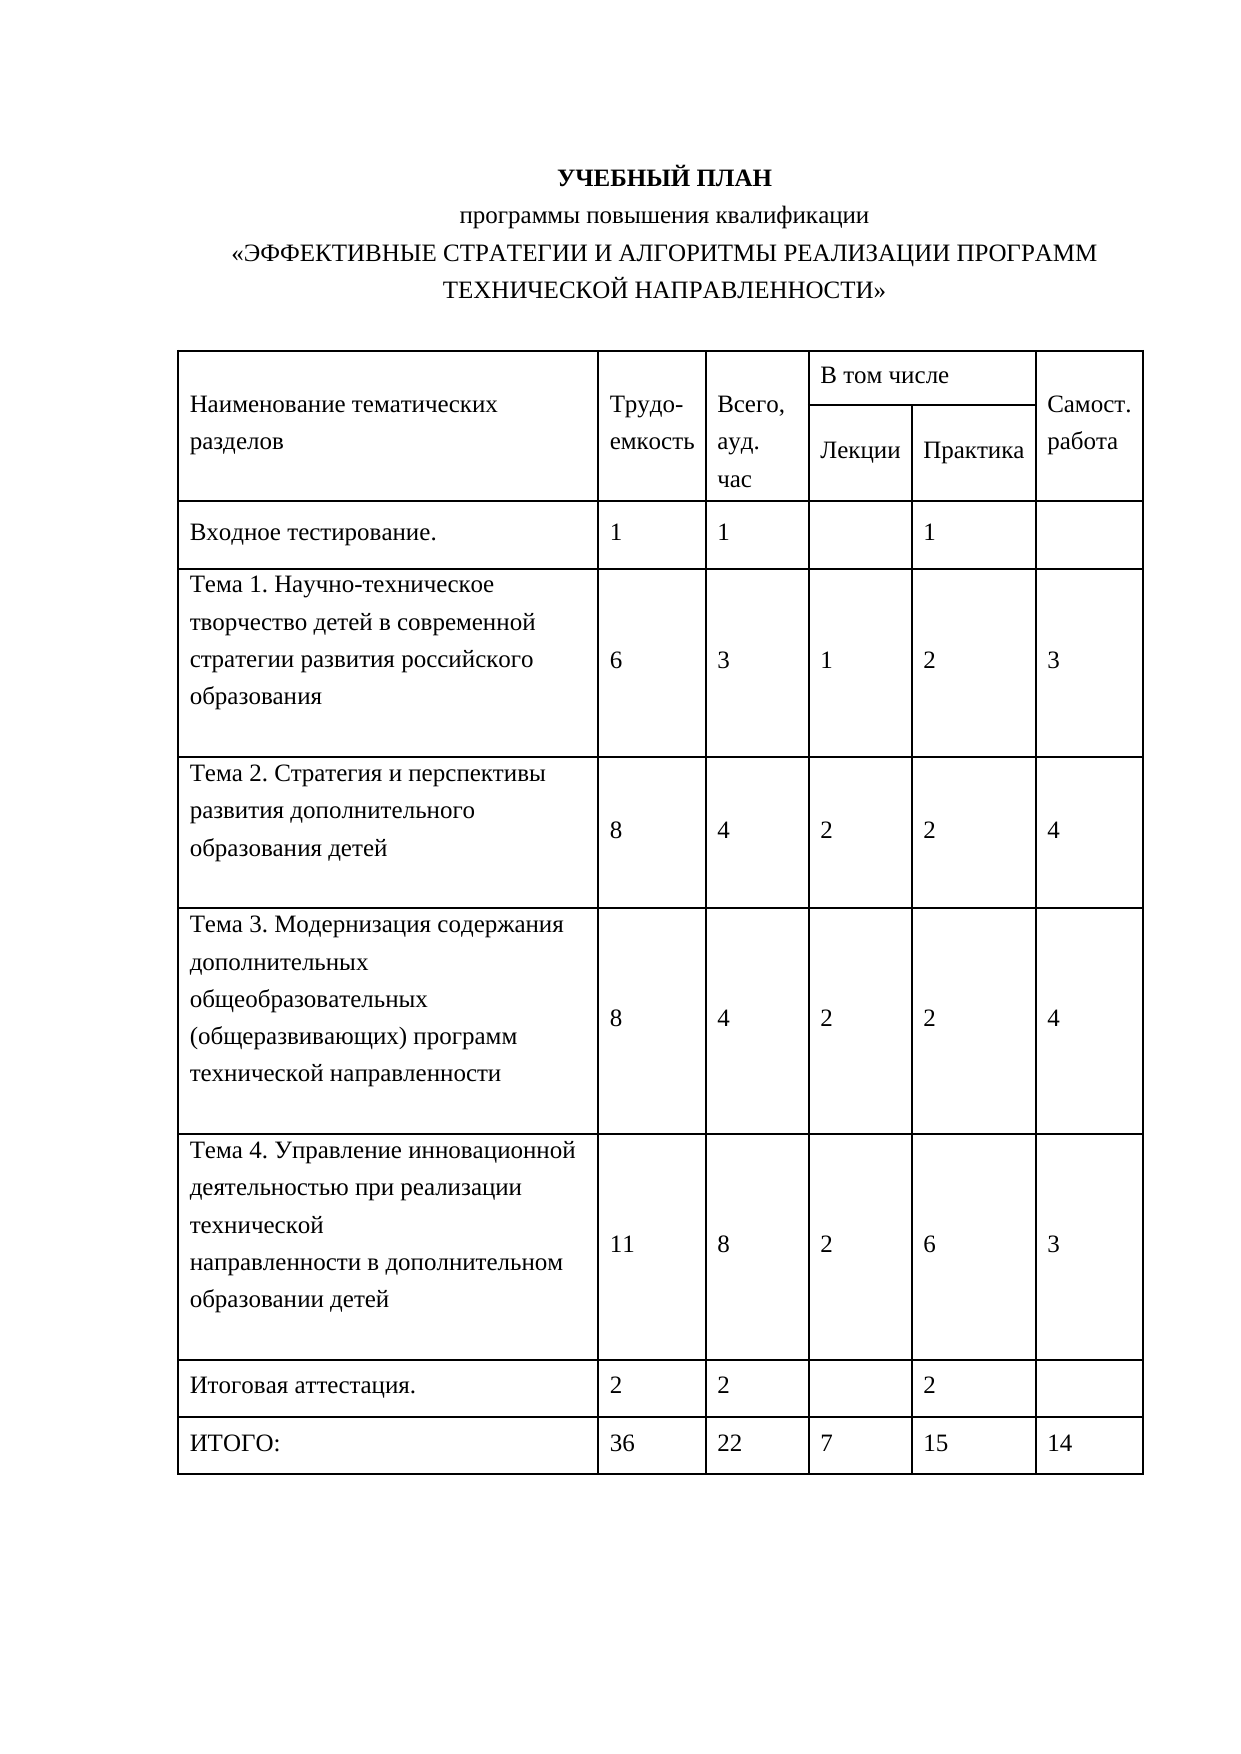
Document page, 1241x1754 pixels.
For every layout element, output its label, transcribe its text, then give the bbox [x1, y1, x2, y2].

text УЧЕБНЫЙ ПЛАН [177, 163, 1152, 192]
table_cell Практика [913, 406, 1035, 499]
table_cell 2 [913, 1361, 1035, 1416]
table_cell 4 [1037, 909, 1142, 1133]
table_cell 7 [810, 1418, 911, 1473]
table_cell 8 [707, 1135, 808, 1359]
table_cell 8 [599, 758, 705, 907]
table_cell 22 [707, 1418, 808, 1473]
table_cell Итоговая аттестация. [179, 1361, 597, 1416]
table_cell 4 [707, 909, 808, 1133]
table_cell [1037, 1361, 1142, 1416]
table_cell Тема 1. Научно-техническое творчество детей в современной стратегии развития российского образования [179, 570, 597, 756]
table_cell 2 [913, 758, 1035, 907]
table_cell 1 [810, 570, 911, 756]
table_cell Тема 2. Стратегия и перспективы развития дополнительного образования детей [179, 758, 597, 907]
table_cell 2 [810, 909, 911, 1133]
table_cell 1 [913, 502, 1035, 567]
table_cell 8 [599, 909, 705, 1133]
table_cell 2 [707, 1361, 808, 1416]
table_header Самост. работа [1037, 352, 1142, 499]
table_cell 3 [1037, 570, 1142, 756]
table_header Трудо-емкость [599, 352, 705, 499]
table_cell 15 [913, 1418, 1035, 1473]
table_cell 14 [1037, 1418, 1142, 1473]
text «ЭФФЕКТИВНЫЕ СТРАТЕГИИ И АЛГОРИТМЫ РЕАЛИЗАЦИИ ПРОГРАММ ТЕХНИЧЕСКОЙ НАПРАВЛЕННОСТИ» [177, 238, 1152, 304]
table_cell 2 [913, 570, 1035, 756]
table_cell Лекции [810, 406, 911, 499]
table_cell 6 [913, 1135, 1035, 1359]
table_cell 11 [599, 1135, 705, 1359]
table_header Наименование тематических разделов [179, 352, 597, 499]
table_cell 4 [707, 758, 808, 907]
table_cell Тема 3. Модернизация содержания дополнительных общеобразовательных (общеразвивающих) программ технической направленности [179, 909, 597, 1133]
table_cell [810, 502, 911, 567]
table_cell 36 [599, 1418, 705, 1473]
table_cell 2 [913, 909, 1035, 1133]
table_cell 1 [707, 502, 808, 567]
table_cell ИТОГО: [179, 1418, 597, 1473]
table_cell [1037, 502, 1142, 567]
table_cell 6 [599, 570, 705, 756]
table_header Всего, ауд. час [707, 352, 808, 499]
table_cell 1 [599, 502, 705, 567]
table_cell 2 [810, 1135, 911, 1359]
table_cell 3 [707, 570, 808, 756]
text программы повышения квалификации [177, 201, 1152, 229]
table_header В том числе [810, 352, 1035, 404]
table_cell Тема 4. Управление инновационной деятельностью при реализации технической направленности в дополнительном образовании детей [179, 1135, 597, 1359]
table_cell [810, 1361, 911, 1416]
table_cell 2 [810, 758, 911, 907]
table_cell 4 [1037, 758, 1142, 907]
table_cell Входное тестирование. [179, 502, 597, 567]
table_cell 2 [599, 1361, 705, 1416]
table_cell 3 [1037, 1135, 1142, 1359]
